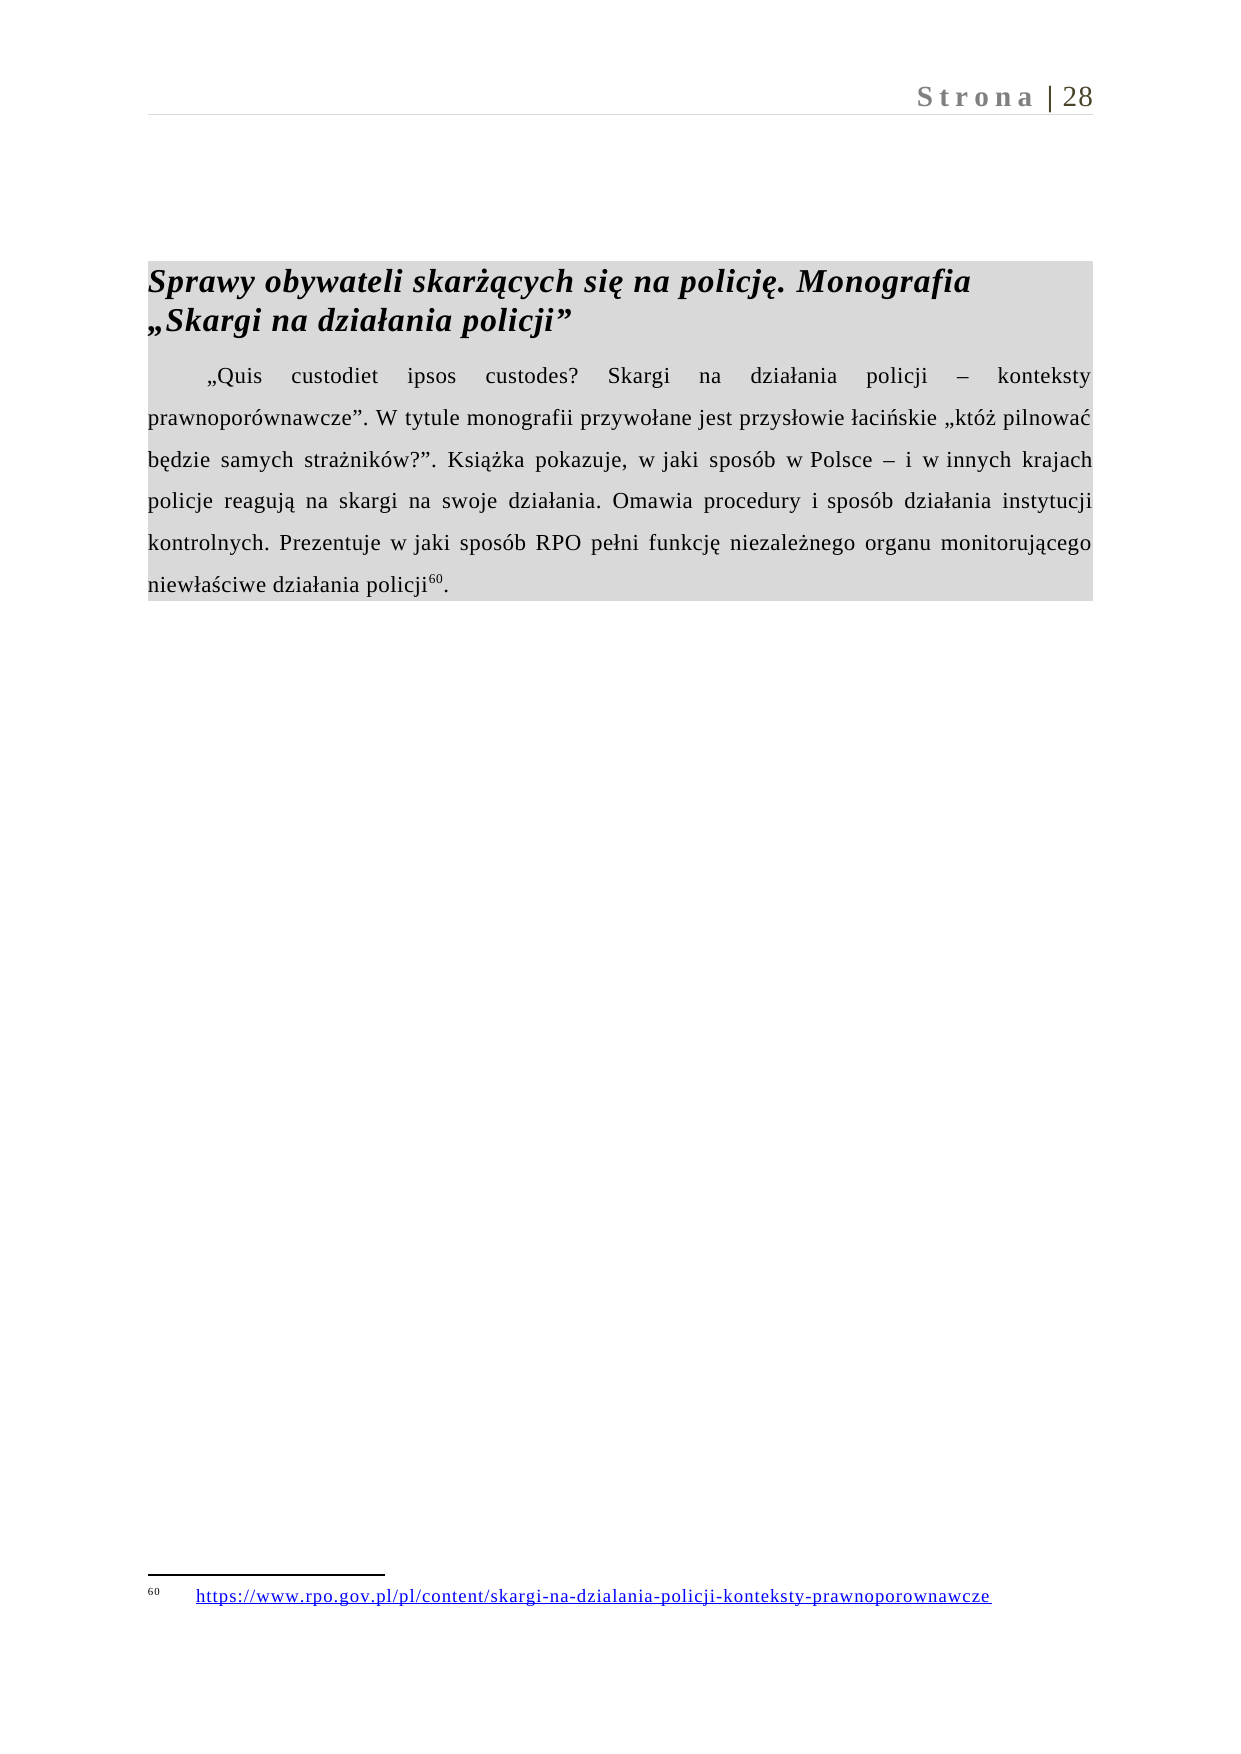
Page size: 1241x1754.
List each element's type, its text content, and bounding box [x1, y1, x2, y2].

text Sprawy obywateli skarżących się na policję. Monografia „Skargi na działania policji” [148, 261, 1093, 338]
text „Quis custodiet ipsos custodes? Skargi na działania policji – konteksty prawnoporównawcze”. W tytule monografii przywołane jest przysłowie łacińskie „któż pilnować będzie samych strażników?”. Książka pokazuje, w jaki sposób w Polsce – i w innych krajach policje reagują na skargi na swoje działania. Omawia procedury i sposób działania instytucji kontrolnych. Prezentuje w jaki sposób RPO pełni funkcję niezależnego organu monitorującego niewłaściwe działania policji. [148, 351, 1093, 601]
